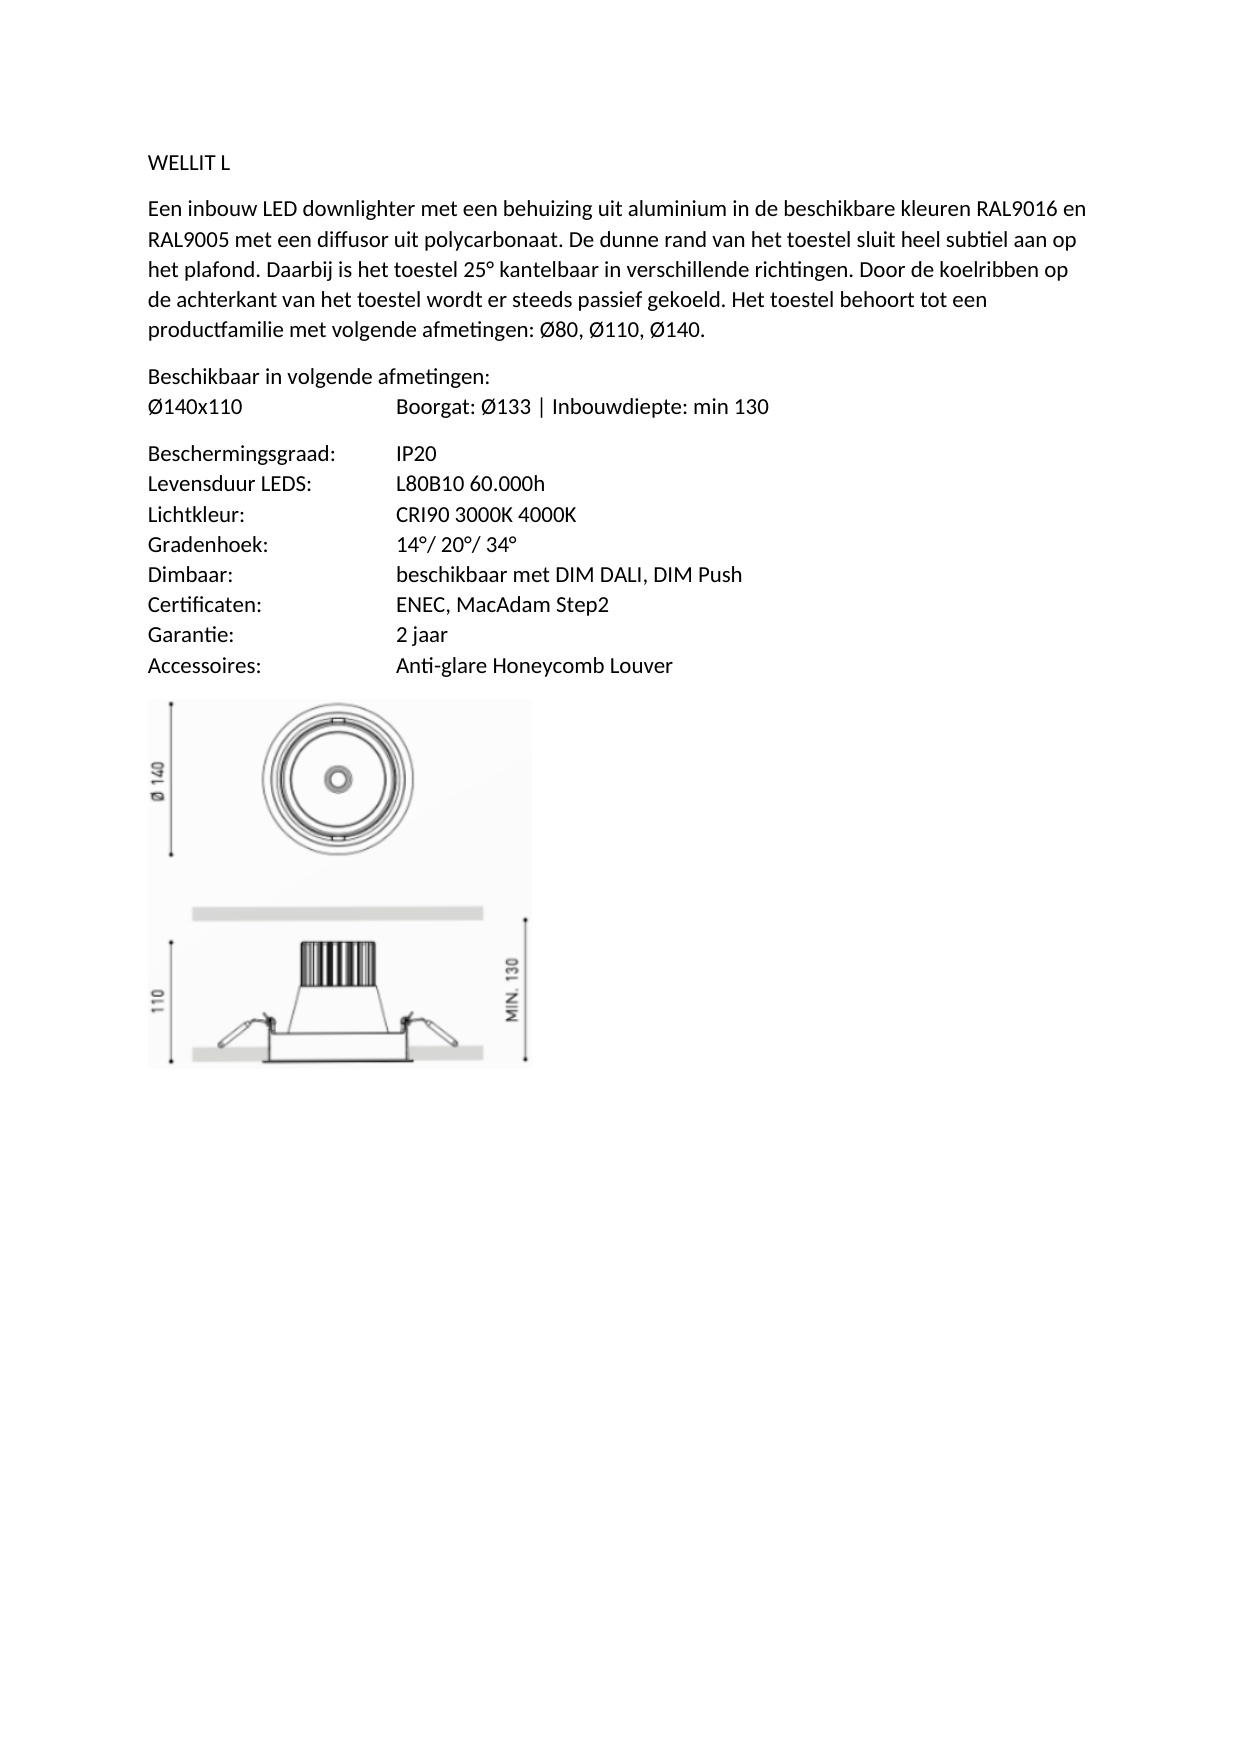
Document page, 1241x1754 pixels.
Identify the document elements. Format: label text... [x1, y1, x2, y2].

text Beschermingsgraad: IP20 Levensduur LEDS: L80B10 60.000h Lichtkleur: CRI90 3000K 4000K Gradenhoek: 14°/ 20°/ 34° Dimbaar: beschikbaar met DIM DALI, DIM Push Certificaten: ENEC, MacAdam Step2 Garantie: 2 jaar Accessoires: Anti-glare Honeycomb Louver [148, 439, 1093, 679]
picture [147, 699, 532, 1069]
text WELLIT L [148, 148, 1093, 176]
text Een inbouw LED downlighter met een behuizing uit aluminium in de beschikbare kleuren RAL9016 en RAL9005 met een diffusor uit polycarbonaat. De dunne rand van het toestel sluit heel subtiel aan op het plafond. Daarbij is het toestel 25° kantelbaar in verschillende richtingen. Door de koelribben op de achterkant van het toestel wordt er steeds passief gekoeld. Het toestel behoort tot een productfamilie met volgende afmetingen: Ø80, Ø110, Ø140. [148, 194, 1093, 343]
text Beschikbaar in volgende afmetingen: Ø140x110 Boorgat: Ø133 | Inbouwdiepte: min 130 [148, 362, 1093, 420]
